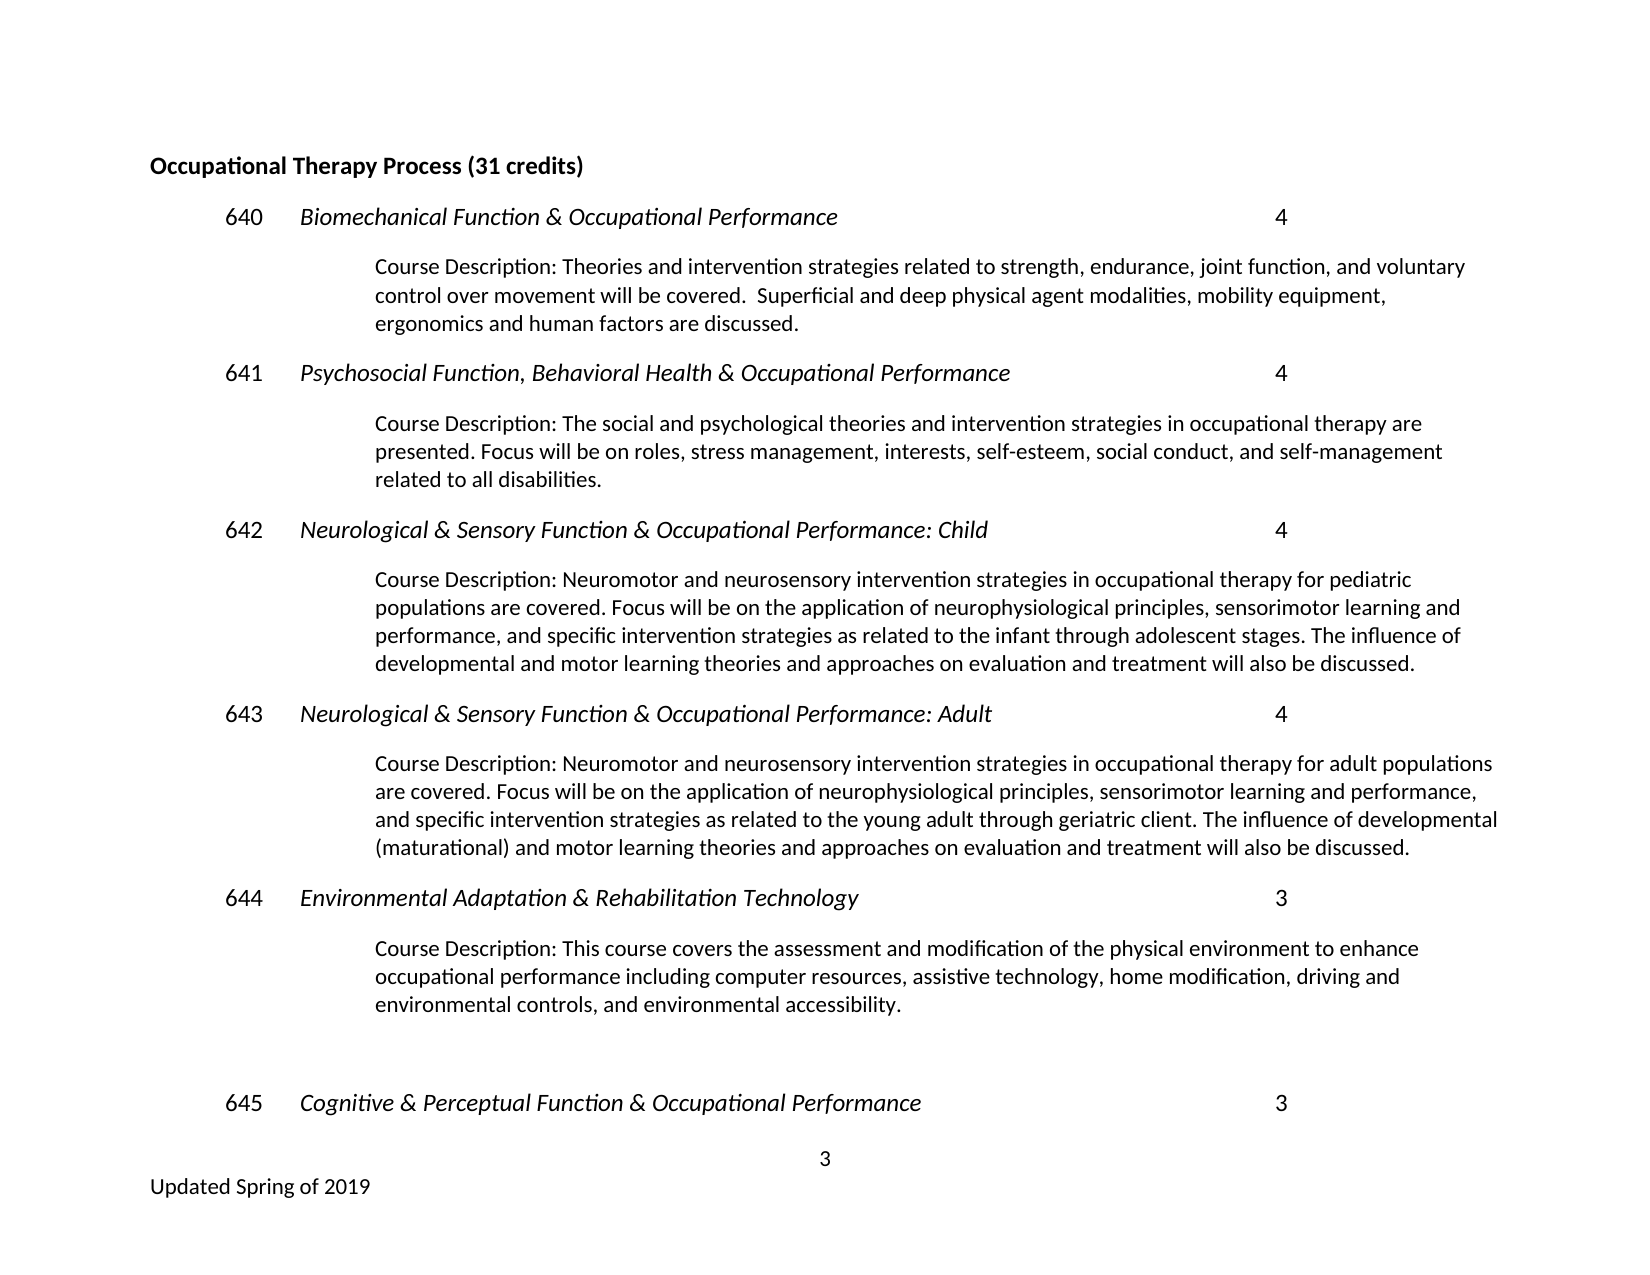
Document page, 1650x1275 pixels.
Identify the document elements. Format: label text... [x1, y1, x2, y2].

text 640 Biomechanical Function & Occupational Performance 4 [150, 201, 1500, 232]
text 642 Neurological & Sensory Function & Occupational Performance: Child 4 [150, 514, 1500, 544]
text 643 Neurological & Sensory Function & Occupational Performance: Adult 4 [150, 698, 1500, 729]
text 644 Environmental Adaptation & Rehabilitation Technology 3 [150, 882, 1500, 913]
text 641 Psychosocial Function, Behavioral Health & Occupational Performance 4 [150, 358, 1500, 388]
text Course Description: The social and psychological theories and intervention strategies in occupational therapy are presented. Focus will be on roles, stress management, interests, self-esteem, social conduct, and self-management related to all disabilities. [375, 409, 1500, 493]
text Course Description: Theories and intervention strategies related to strength, endurance, joint function, and voluntary control over movement will be covered. Superficial and deep physical agent modalities, mobility equipment, ergonomics and human factors are discussed. [375, 253, 1500, 337]
text Occupational Therapy Process (31 credits) [150, 150, 1500, 181]
text Course Description: Neuromotor and neurosensory intervention strategies in occupational therapy for adult populations are covered. Focus will be on the application of neurophysiological principles, sensorimotor learning and performance, and specific intervention strategies as related to the young adult through geriatric client. The influence of developmental (maturational) and motor learning theories and approaches on evaluation and treatment will also be discussed. [375, 749, 1500, 862]
text Course Description: Neuromotor and neurosensory intervention strategies in occupational therapy for pediatric populations are covered. Focus will be on the application of neurophysiological principles, sensorimotor learning and performance, and specific intervention strategies as related to the infant through adolescent stages. The influence of developmental and motor learning theories and approaches on evaluation and treatment will also be discussed. [375, 565, 1500, 677]
text Course Description: This course covers the assessment and modification of the physical environment to enhance occupational performance including computer resources, assistive technology, home modification, driving and environmental controls, and environmental accessibility. [375, 934, 1500, 1018]
text 645 Cognitive & Perceptual Function & Occupational Performance 3 [150, 1087, 1500, 1118]
